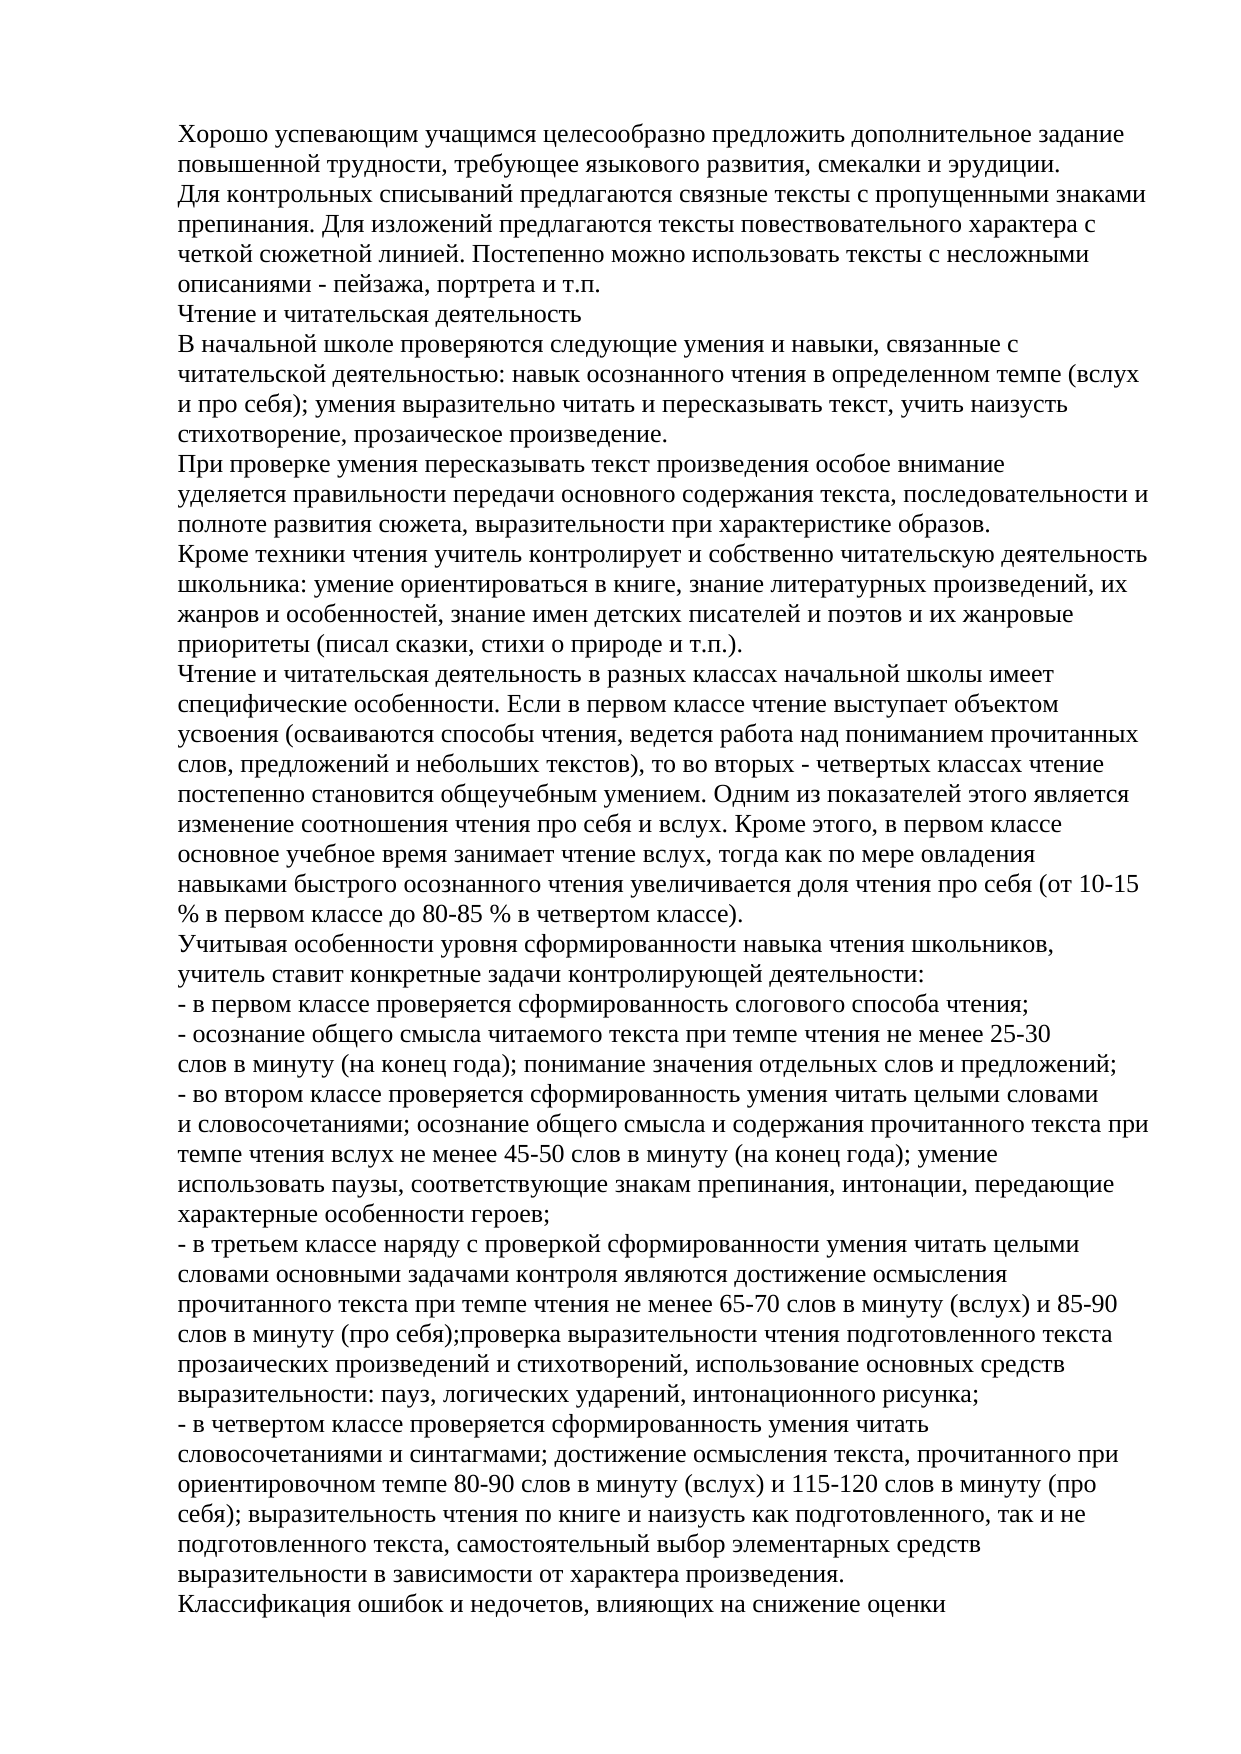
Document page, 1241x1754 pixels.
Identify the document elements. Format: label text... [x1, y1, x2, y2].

text постепенно становится общеучебным умением. Одним из показателей этого является [177, 778, 1152, 808]
text прочитанного текста при темпе чтения не менее 65-70 слов в минуту (вслух) и 85-90 [177, 1288, 1152, 1318]
text подготовленного текста, самостоятельный выбор элементарных средств [177, 1528, 1152, 1558]
text жанров и особенностей, знание имен детских писателей и поэтов и их жанровые [177, 598, 1152, 628]
text повышенной трудности, требующее языкового развития, смекалки и эрудиции. [177, 148, 1152, 178]
text Чтение и читательская деятельность [177, 298, 1152, 328]
text Классификация ошибок и недочетов, влияющих на снижение оценки [177, 1588, 1152, 1618]
text Кроме техники чтения учитель контролирует и собственно читательскую деятельность [177, 538, 1152, 568]
text - в первом классе проверяется сформированность слогового способа чтения; [177, 988, 1152, 1018]
text прозаических произведений и стихотворений, использование основных средств [177, 1348, 1152, 1378]
text полноте развития сюжета, выразительности при характеристике образов. [177, 508, 1152, 538]
text специфические особенности. Если в первом классе чтение выступает объектом [177, 688, 1152, 718]
text выразительности: пауз, логических ударений, интонационного рисунка; [177, 1378, 1152, 1408]
text навыками быстрого осознанного чтения увеличивается доля чтения про себя (от 10-15 [177, 868, 1152, 898]
text и про себя); умения выразительно читать и пересказывать текст, учить наизусть [177, 388, 1152, 418]
text выразительности в зависимости от характера произведения. [177, 1558, 1152, 1588]
text Для контрольных списываний предлагаются связные тексты с пропущенными знаками [177, 178, 1152, 208]
text стихотворение, прозаическое произведение. [177, 418, 1152, 448]
text - в четвертом классе проверяется сформированность умения читать [177, 1408, 1152, 1438]
text слов в минуту (на конец года); понимание значения отдельных слов и предложений; [177, 1048, 1152, 1078]
text Чтение и читательская деятельность в разных классах начальной школы имеет [177, 658, 1152, 688]
text слов, предложений и небольших текстов), то во вторых - четвертых классах чтение [177, 748, 1152, 778]
text и словосочетаниями; осознание общего смысла и содержания прочитанного текста при [177, 1108, 1152, 1138]
text словами основными задачами контроля являются достижение осмысления [177, 1258, 1152, 1288]
text школьника: умение ориентироваться в книге, знание литературных произведений, их [177, 568, 1152, 598]
text - в третьем классе наряду с проверкой сформированности умения читать целыми [177, 1228, 1152, 1258]
text препинания. Для изложений предлагаются тексты повествовательного характера с [177, 208, 1152, 238]
text приоритеты (писал сказки, стихи о природе и т.п.). [177, 628, 1152, 658]
text - во втором классе проверяется сформированность умения читать целыми словами [177, 1078, 1152, 1108]
text ориентировочном темпе 80-90 слов в минуту (вслух) и 115-120 слов в минуту (про [177, 1468, 1152, 1498]
text При проверке умения пересказывать текст произведения особое внимание [177, 448, 1152, 478]
text - осознание общего смысла читаемого текста при темпе чтения не менее 25-30 [177, 1018, 1152, 1048]
text слов в минуту (про себя);проверка выразительности чтения подготовленного текста [177, 1318, 1152, 1348]
text В начальной школе проверяются следующие умения и навыки, связанные с [177, 328, 1152, 358]
text учитель ставит конкретные задачи контролирующей деятельности: [177, 958, 1152, 988]
text темпе чтения вслух не менее 45-50 слов в минуту (на конец года); умение [177, 1138, 1152, 1168]
text характерные особенности героев; [177, 1198, 1152, 1228]
text использовать паузы, соответствующие знакам препинания, интонации, передающие [177, 1168, 1152, 1198]
text основное учебное время занимает чтение вслух, тогда как по мере овладения [177, 838, 1152, 868]
text % в первом классе до 80-85 % в четвертом классе). [177, 898, 1152, 928]
text словосочетаниями и синтагмами; достижение осмысления текста, прочитанного при [177, 1438, 1152, 1468]
text Учитывая особенности уровня сформированности навыка чтения школьников, [177, 928, 1152, 958]
text уделяется правильности передачи основного содержания текста, последовательности и [177, 478, 1152, 508]
text Хорошо успевающим учащимся целесообразно предложить дополнительное задание [177, 118, 1152, 148]
text описаниями - пейзажа, портрета и т.п. [177, 268, 1152, 298]
text усвоения (осваиваются способы чтения, ведется работа над пониманием прочитанных [177, 718, 1152, 748]
text изменение соотношения чтения про себя и вслух. Кроме этого, в первом классе [177, 808, 1152, 838]
text читательской деятельностью: навык осознанного чтения в определенном темпе (вслух [177, 358, 1152, 388]
text четкой сюжетной линией. Постепенно можно использовать тексты с несложными [177, 238, 1152, 268]
text себя); выразительность чтения по книге и наизусть как подготовленного, так и не [177, 1498, 1152, 1528]
